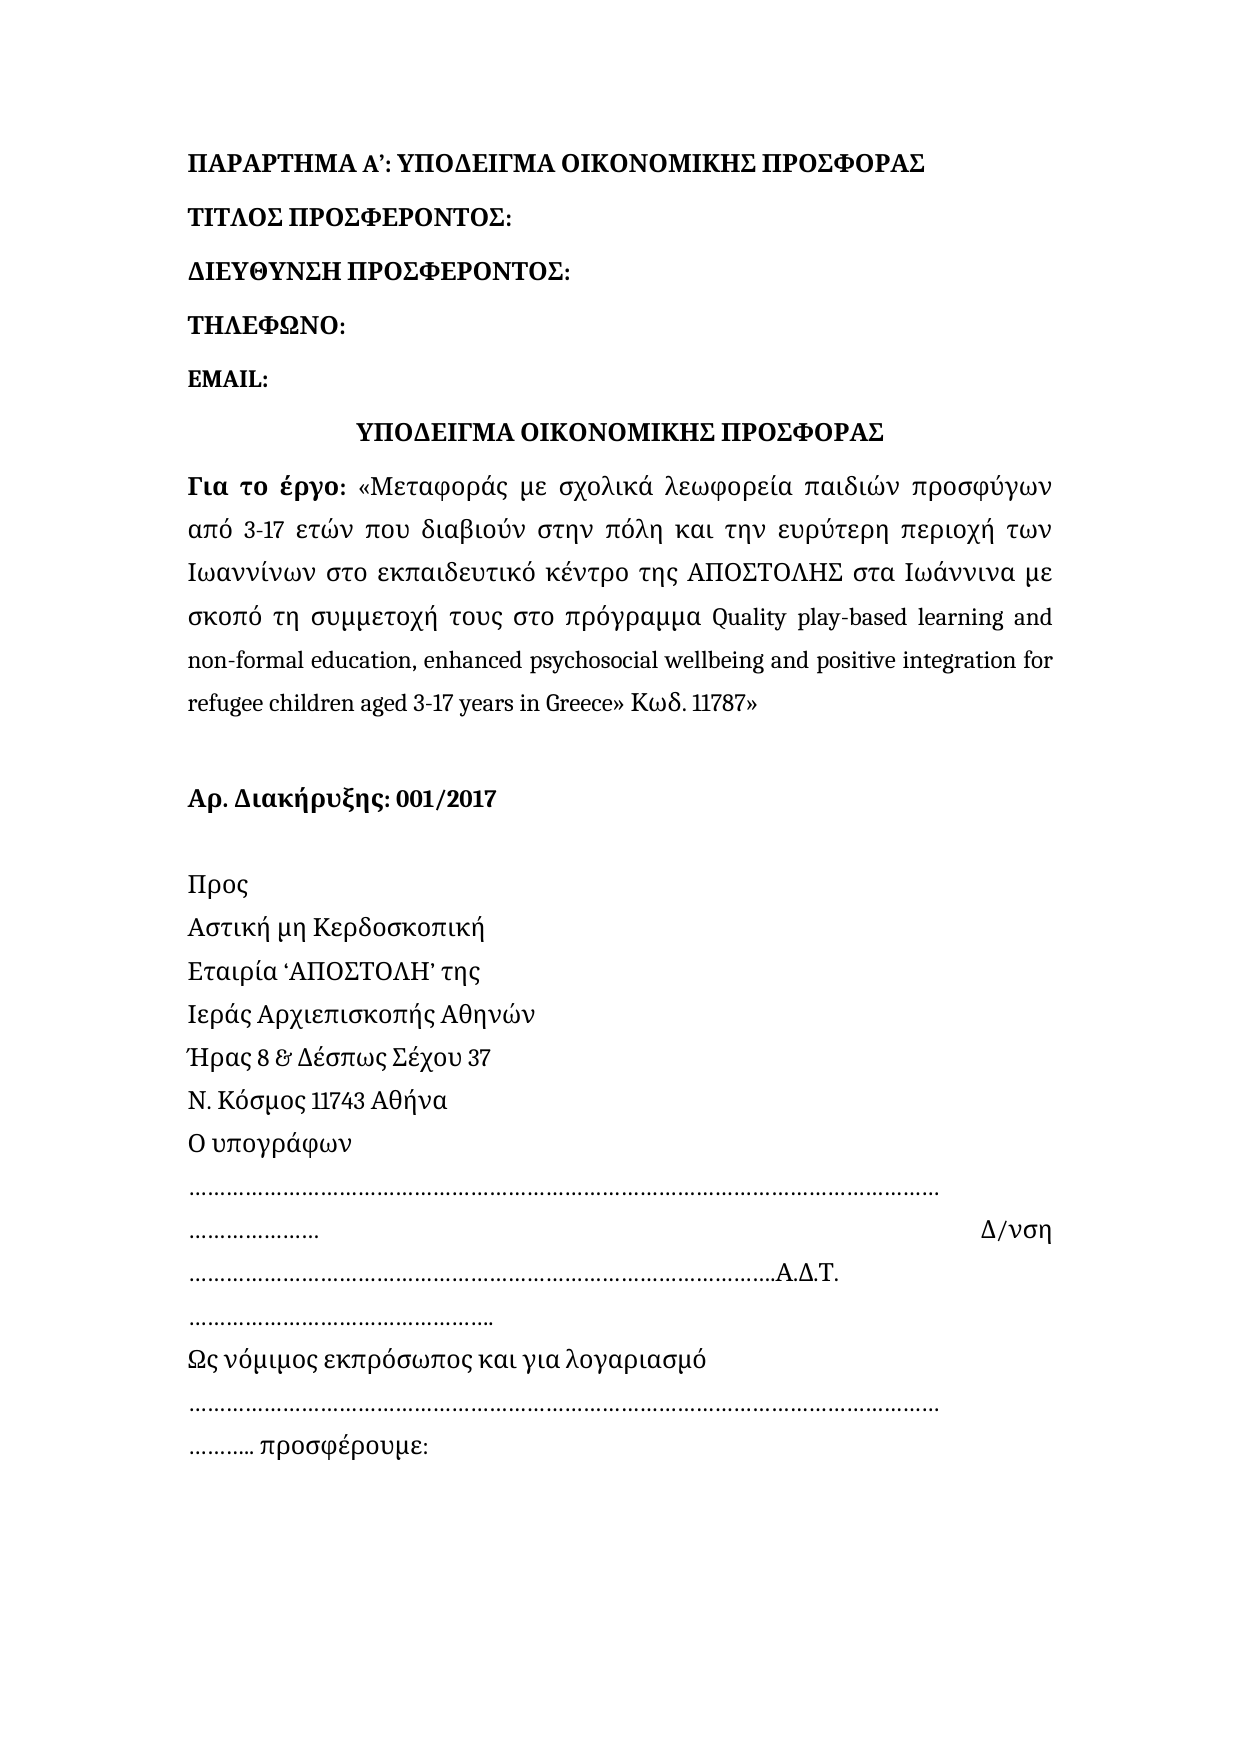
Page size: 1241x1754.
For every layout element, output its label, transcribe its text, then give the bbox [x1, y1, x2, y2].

text ……….. προσφέρουμε: [187, 1432, 1053, 1461]
text Προς [187, 871, 1053, 900]
text Ιεράς Αρχιεπισκοπής Αθηνών [187, 1001, 1053, 1029]
text ΤΗΛΕΦΩΝΟ: [187, 312, 1053, 340]
text ΥΠΟΔΕΙΓΜΑ ΟΙΚΟΝΟΜΙΚΗΣ ΠΡΟΣΦΟΡΑΣ [187, 419, 1053, 448]
text Ν. Κόσμος 11743 Αθήνα [187, 1087, 1053, 1116]
text Ως νόμιμος εκπρόσωπος και για λογαριασμό [187, 1346, 1053, 1374]
text ………………………………………………………………………………………………………… [187, 1389, 1053, 1417]
text ΠΑΡΑΡΤΗΜΑ A’: ΥΠΟΔΕΙΓΜΑ ΟΙΚΟΝΟΜΙΚΗΣ ΠΡΟΣΦΟΡΑΣ [187, 150, 1053, 179]
text Αρ. Διακήρυξης: 001/2017 [187, 785, 1053, 814]
text Για το έργο: «Μεταφοράς με σχολικά λεωφορεία παιδιών προσφύγων από 3-17 ετών που διαβιούν στην πόλη και την ευρύτερη περιοχή των Ιωαννίνων στο εκπαιδευτικό κέντρο της ΑΠΟΣΤΟΛΗΣ στα Ιωάννινα με σκοπό τη συμμετοχή τους στο πρόγραμμα Quality play-based learning and non-formal education, enhanced psychosocial wellbeing and positive integration for refugee children aged 3-17 years in Greece» Κωδ. 11787» [187, 473, 1053, 717]
text ΔΙΕΥΘΥΝΣΗ ΠΡΟΣΦΕΡΟΝΤΟΣ: [187, 258, 1053, 286]
text Αστική μη Κερδοσκοπική [187, 914, 1053, 943]
text ………………………………………………………………………………………………………… [187, 1173, 1053, 1202]
text EMAIL: [187, 365, 1053, 394]
text Εταιρία ‘ΑΠΟΣΤΟΛΗ’ της [187, 957, 1053, 986]
text ………………… Δ/νση ………………………………………………………………………………….Α.Δ.Τ. …………………………………………. [187, 1216, 1053, 1331]
text Ήρας 8 & Δέσπως Σέχου 37 [187, 1044, 1053, 1072]
text Ο υπογράφων [187, 1130, 1053, 1159]
text ΤΙΤΛΟΣ ΠΡΟΣΦΕΡΟΝΤΟΣ: [187, 204, 1053, 233]
